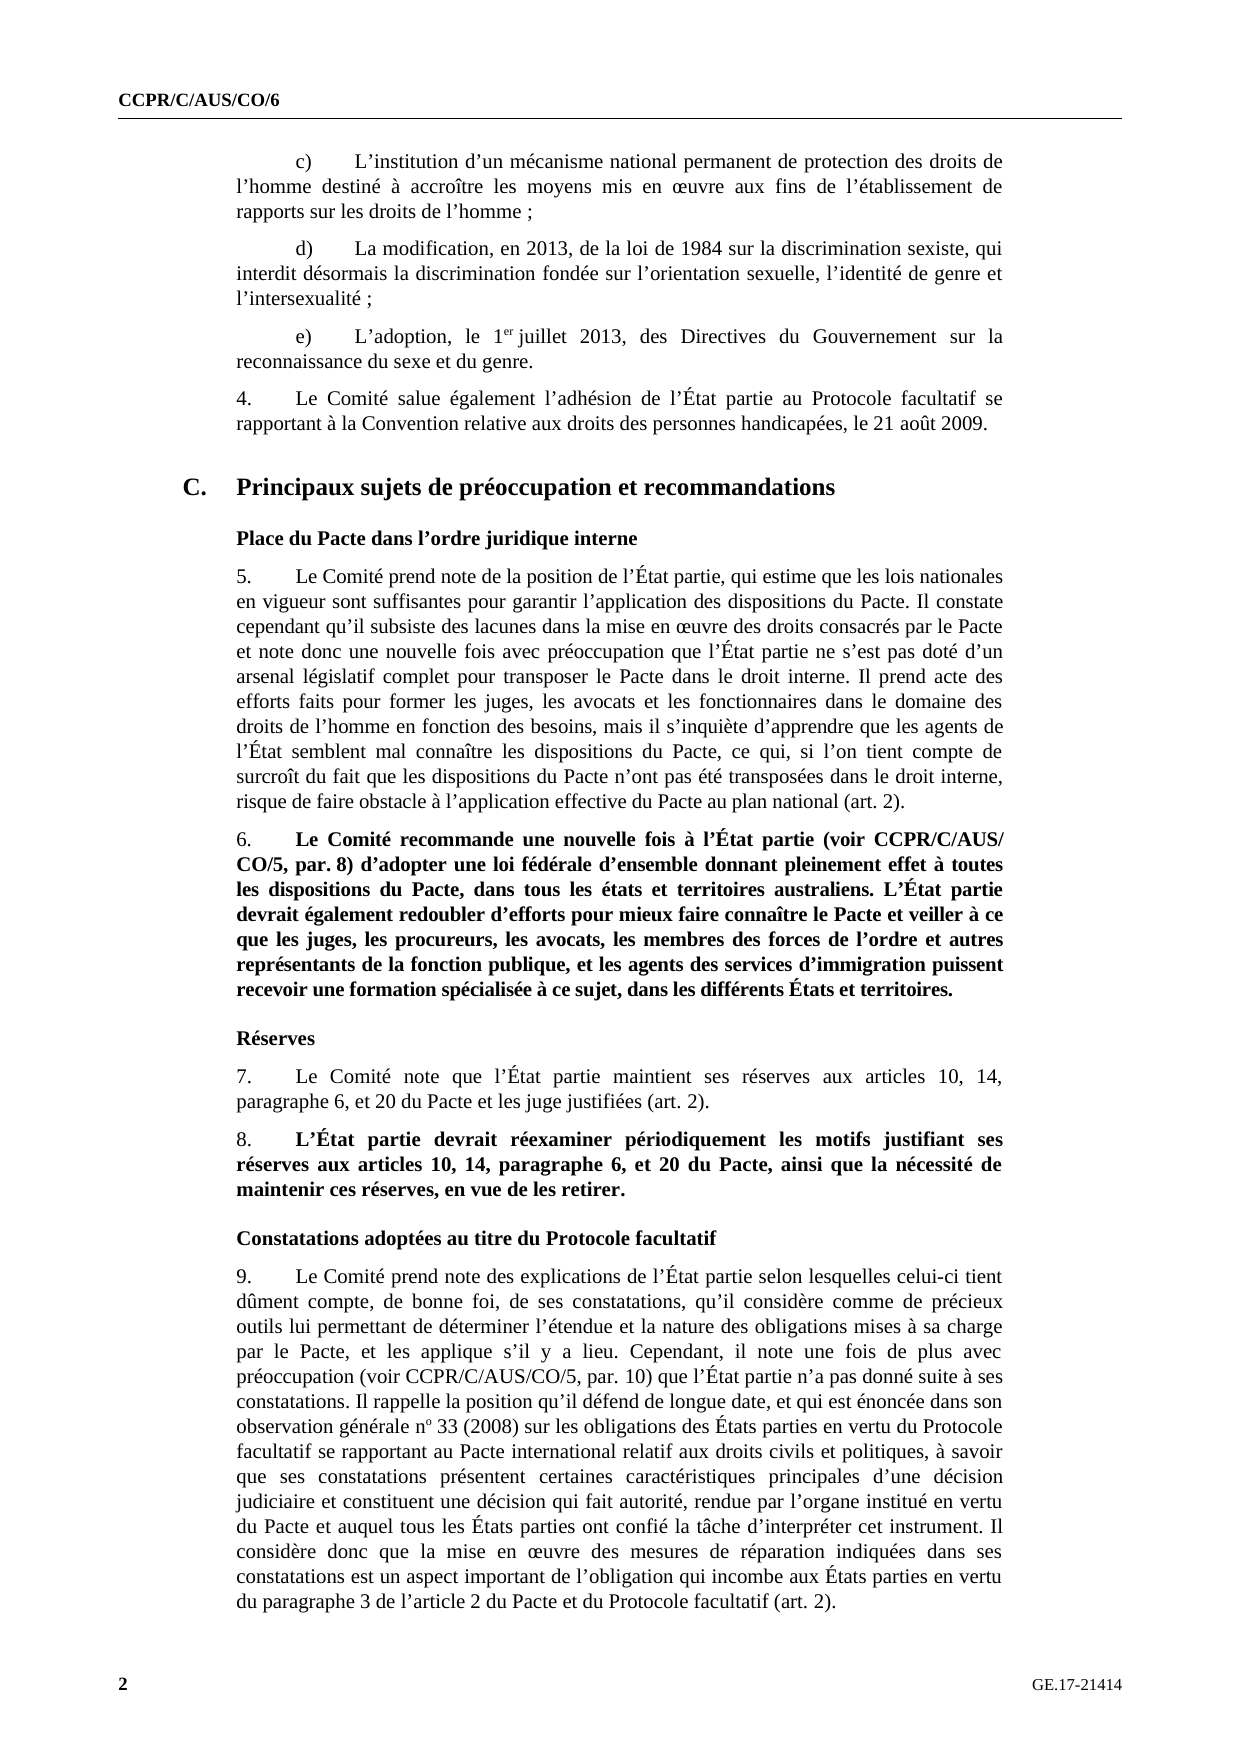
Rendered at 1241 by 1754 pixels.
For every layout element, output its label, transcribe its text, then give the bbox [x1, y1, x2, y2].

text Place du Pacte dans l’ordre juridique interne [118, 526, 1004, 551]
text 8. L’État partie devrait réexaminer périodiquement les motifs justifiant ses réserves aux articles 10, 14, paragraphe 6, et 20 du Pacte, ainsi que la nécessité de maintenir ces réserves, en vue de les retirer. [236, 1126, 1004, 1201]
text Réserves [118, 1026, 1004, 1051]
text Constatations adoptées au titre du Protocole facultatif [118, 1226, 1004, 1251]
text 5. Le Comité prend note de la position de l’État partie, qui estime que les lois nationales en vigueur sont suffisantes pour garantir l’application des dispositions du Pacte. Il constate cependant qu’il subsiste des lacunes dans la mise en œuvre des droits consacrés par le Pacte et note donc une nouvelle fois avec préoccupation que l’État partie ne s’est pas doté d’un arsenal législatif complet pour transposer le Pacte dans le droit interne. Il prend acte des efforts faits pour former les juges, les avocats et les fonctionnaires dans le domaine des droits de l’homme en fonction des besoins, mais il s’inquiète d’apprendre que les agents de l’État semblent mal connaître les dispositions du Pacte, ce qui, si l’on tient compte de surcroît du fait que les dispositions du Pacte n’ont pas été transposées dans le droit interne, risque de faire obstacle à l’application effective du Pacte au plan national (art. 2). [236, 563, 1004, 813]
text 4. Le Comité salue également l’adhésion de l’État partie au Protocole facultatif se rapportant à la Convention relative aux droits des personnes handicapées, le 21 août 2009. [236, 385, 1004, 435]
text e) L’adoption, le 1er juillet 2013, des Directives du Gouvernement sur la reconnaissance du sexe et du genre. [236, 323, 1004, 373]
text 7. Le Comité note que l’État partie maintient ses réserves aux articles 10, 14, paragraphe 6, et 20 du Pacte et les juge justifiées (art. 2). [236, 1063, 1004, 1113]
text d) La modification, en 2013, de la loi de 1984 sur la discrimination sexiste, qui interdit désormais la discrimination fondée sur l’orientation sexuelle, l’identité de genre et l’intersexualité ; [236, 235, 1004, 310]
text 9. Le Comité prend note des explications de l’État partie selon lesquelles celui-ci tient dûment compte, de bonne foi, de ses constatations, qu’il considère comme de précieux outils lui permettant de déterminer l’étendue et la nature des obligations mises à sa charge par le Pacte, et les applique s’il y a lieu. Cependant, il note une fois de plus avec préoccupation (voir CCPR/C/AUS/CO/5, par. 10) que l’État partie n’a pas donné suite à ses constatations. Il rappelle la position qu’il défend de longue date, et qui est énoncée dans son observation générale no 33 (2008) sur les obligations des États parties en vertu du Protocole facultatif se rapportant au Pacte international relatif aux droits civils et politiques, à savoir que ses constatations présentent certaines caractéristiques principales d’une décision judiciaire et constituent une décision qui fait autorité, rendue par l’organe institué en vertu du Pacte et auquel tous les États parties ont confié la tâche d’interpréter cet instrument. Il considère donc que la mise en œuvre des mesures de réparation indiquées dans ses constatations est un aspect important de l’obligation qui incombe aux États parties en vertu du paragraphe 3 de l’article 2 du Pacte et du Protocole facultatif (art. 2). [236, 1263, 1004, 1613]
text 6. Le Comité recommande une nouvelle fois à l’État partie (voir CCPR/C/AUS/ CO/5, par. 8) d’adopter une loi fédérale d’ensemble donnant pleinement effet à toutes les dispositions du Pacte, dans tous les états et territoires australiens. L’État partie devrait également redoubler d’efforts pour mieux faire connaître le Pacte et veiller à ce que les juges, les procureurs, les avocats, les membres des forces de l’ordre et autres représentants de la fonction publique, et les agents des services d’immigration puissent recevoir une formation spécialisée à ce sujet, dans les différents États et territoires. [236, 826, 1004, 1001]
text C. Principaux sujets de préoccupation et recommandations [118, 473, 1004, 501]
text c) L’institution d’un mécanisme national permanent de protection des droits de l’homme destiné à accroître les moyens mis en œuvre aux fins de l’établissement de rapports sur les droits de l’homme ; [236, 148, 1004, 223]
